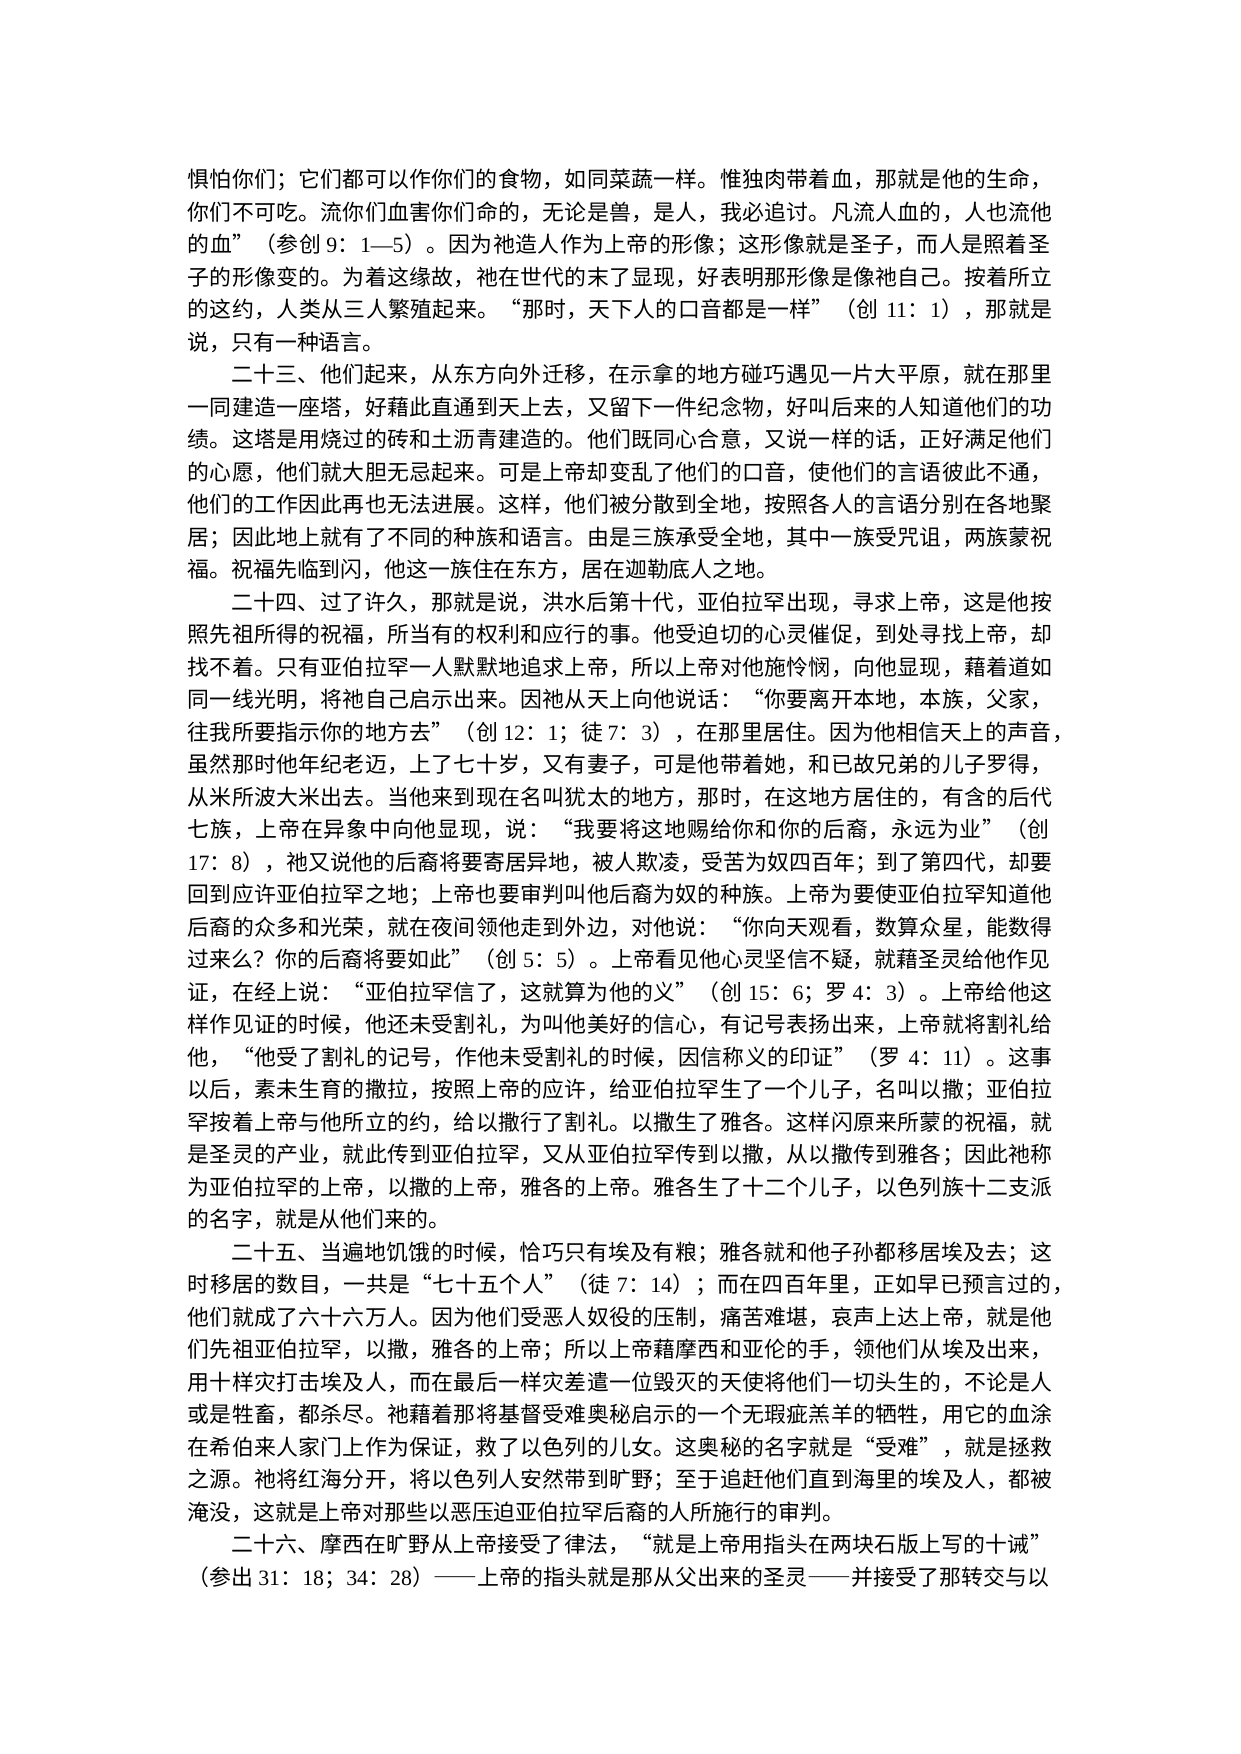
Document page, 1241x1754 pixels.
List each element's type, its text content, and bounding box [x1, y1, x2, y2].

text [187, 1527, 1053, 1592]
text 二十四、过了许久，那就是说，洪水后第十代，亚伯拉罕出现，寻求上帝，这是他按照先祖所得的祝福，所当有的权利和应行的事。他受迫切的心灵催促，到处寻找上帝，却找不着。只有亚伯拉罕一人默默地追求上帝，所以上帝对他施怜悯，向他显现，藉着道如同一线光明，将祂自己启示出来。因祂从天上向他说话：“你要离开本地，本族，父家，往我所要指示你的地方去”（创12：1；徒7：3），在那里居住。因为他相信天上的声音，虽然那时他年纪老迈，上了七十岁，又有妻子，可是他带着她，和已故兄弟的儿子罗得，从米所波大米出去。当他来到现在名叫犹太的地方，那时，在这地方居住的，有含的后代七族，上帝在异象中向他显现，说：“我要将这地赐给你和你的后裔，永远为业”（创17：8），祂又说他的后裔将要寄居异地，被人欺凌，受苦为奴四百年；到了第四代，却要回到应许亚伯拉罕之地；上帝也要审判叫他后裔为奴的种族。上帝为要使亚伯拉罕知道他后裔的众多和光荣，就在夜间领他走到外边，对他说：“你向天观看，数算众星，能数得过来么？你的后裔将要如此”（创5：5）。上帝看见他心灵坚信不疑，就藉圣灵给他作见证，在经上说：“亚伯拉罕信了，这就算为他的义”（创15：6；罗4：3）。上帝给他这样作见证的时候，他还未受割礼，为叫他美好的信心，有记号表扬出来，上帝就将割礼给他，“他受了割礼的记号，作他未受割礼的时候，因信称义的印证”（罗4：11）。这事以后，素未生育的撒拉，按照上帝的应许，给亚伯拉罕生了一个儿子，名叫以撒；亚伯拉罕按着上帝与他所立的约，给以撒行了割礼。以撒生了雅各。这样闪原来所蒙的祝福，就是圣灵的产业，就此传到亚伯拉罕，又从亚伯拉罕传到以撒，从以撒传到雅各；因此祂称为亚伯拉罕的上帝，以撒的上帝，雅各的上帝。雅各生了十二个儿子，以色列族十二支派的名字，就是从他们来的。 [187, 584, 1053, 1234]
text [187, 162, 1053, 357]
text 二十三、他们起来，从东方向外迁移，在示拿的地方碰巧遇见一片大平原，就在那里一同建造一座塔，好藉此直通到天上去，又留下一件纪念物，好叫后来的人知道他们的功绩。这塔是用烧过的砖和土沥青建造的。他们既同心合意，又说一样的话，正好满足他们的心愿，他们就大胆无忌起来。可是上帝却变乱了他们的口音，使他们的言语彼此不通，他们的工作因此再也无法进展。这样，他们被分散到全地，按照各人的言语分别在各地聚居；因此地上就有了不同的种族和语言。由是三族承受全地，其中一族受咒诅，两族蒙祝福。祝福先临到闪，他这一族住在东方，居在迦勒底人之地。 [187, 357, 1053, 584]
text 二十五、当遍地饥饿的时候，恰巧只有埃及有粮；雅各就和他子孙都移居埃及去；这时移居的数目，一共是“七十五个人”（徒7：14）；而在四百年里，正如早已预言过的，他们就成了六十六万人。因为他们受恶人奴役的压制，痛苦难堪，哀声上达上帝，就是他们先祖亚伯拉罕，以撒，雅各的上帝；所以上帝藉摩西和亚伦的手，领他们从埃及出来，用十样灾打击埃及人，而在最后一样灾差遣一位毁灭的天使将他们一切头生的，不论是人或是牲畜，都杀尽。祂藉着那将基督受难奥秘启示的一个无瑕疵羔羊的牺牲，用它的血涂在希伯来人家门上作为保证，救了以色列的儿女。这奥秘的名字就是“受难”，就是拯救之源。祂将红海分开，将以色列人安然带到旷野；至于追赶他们直到海里的埃及人，都被淹没，这就是上帝对那些以恶压迫亚伯拉罕后裔的人所施行的审判。 [187, 1234, 1053, 1527]
